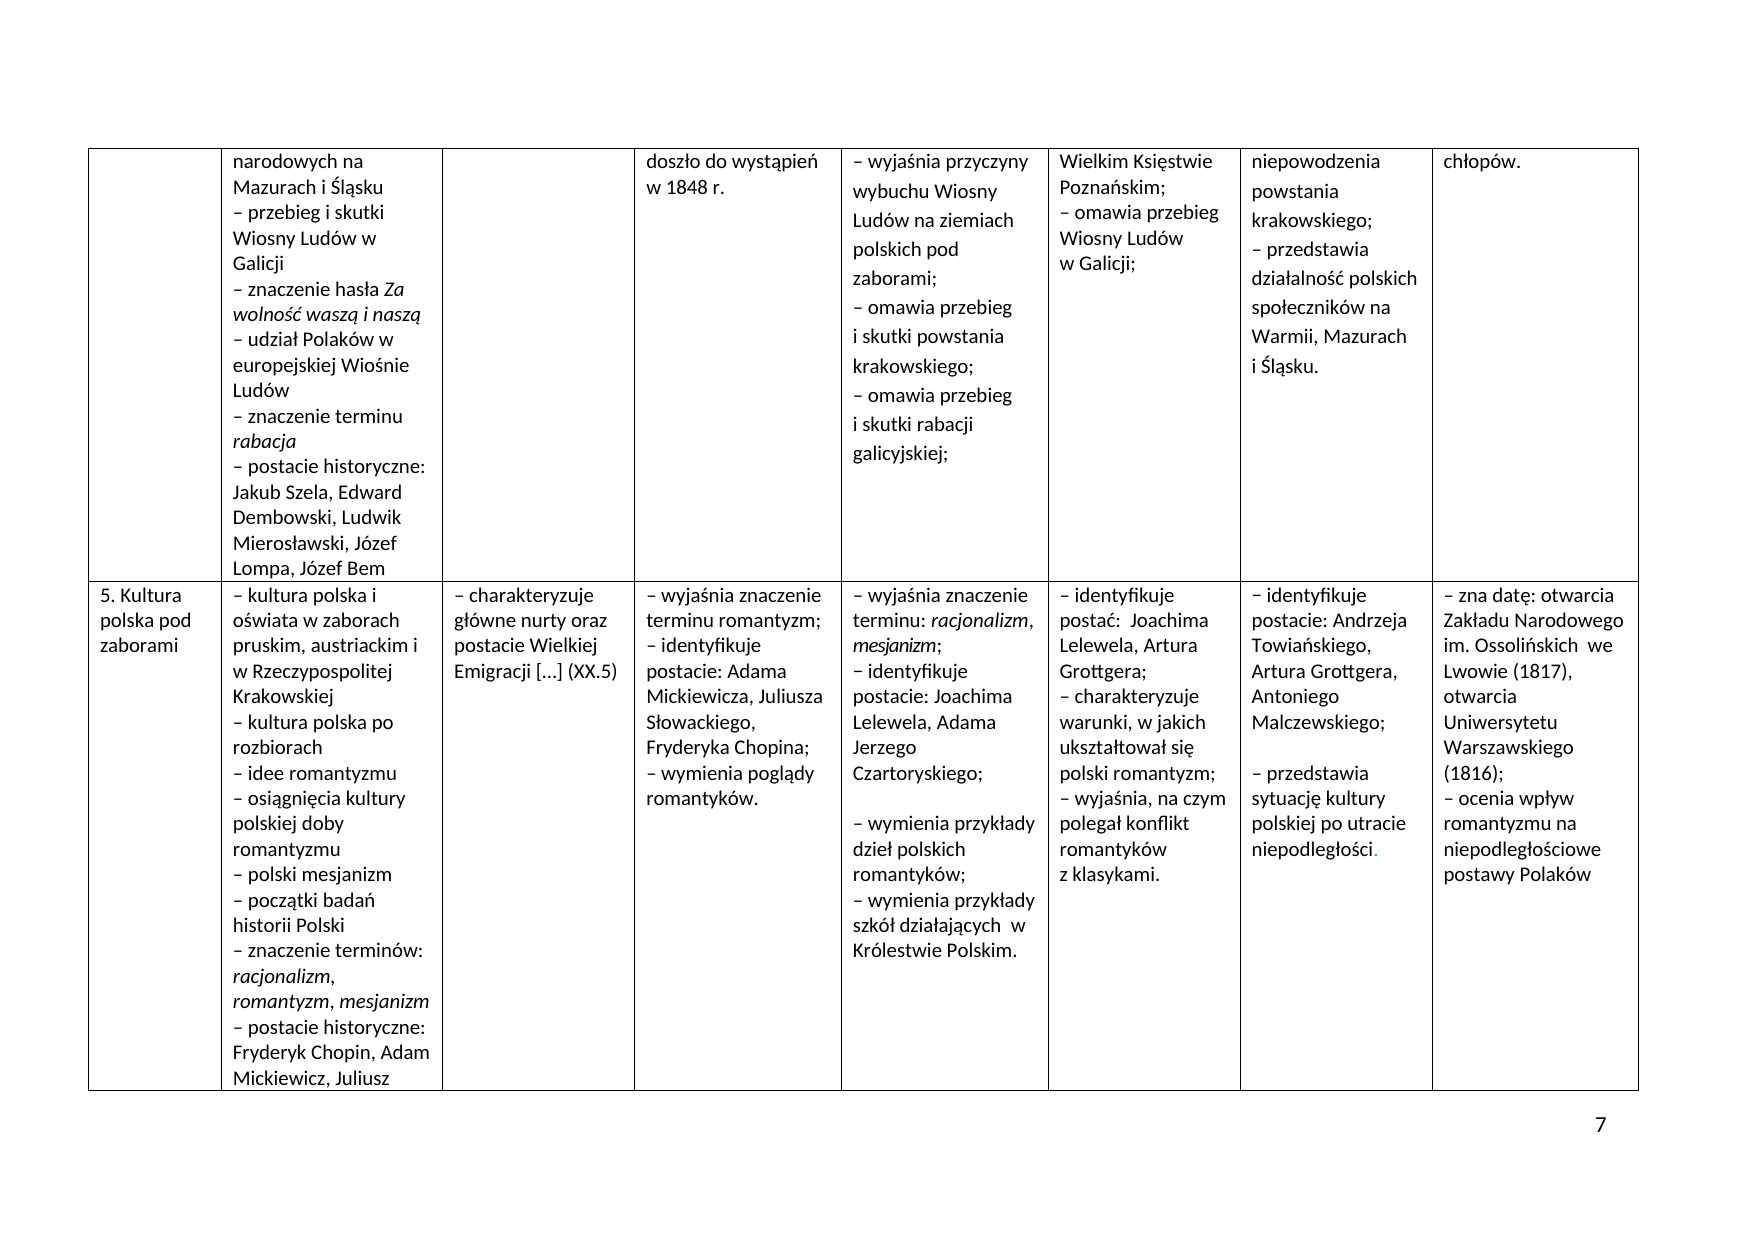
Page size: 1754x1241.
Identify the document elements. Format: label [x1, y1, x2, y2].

table_cell [222, 582, 442, 1090]
table_cell [222, 149, 442, 581]
table_cell [842, 582, 1048, 1090]
table_cell [443, 149, 634, 581]
table_cell [1433, 582, 1638, 1090]
table_cell [1049, 149, 1240, 581]
table_cell [1049, 582, 1240, 1090]
table_cell [1241, 582, 1432, 1090]
table_cell [443, 582, 634, 1090]
table_cell [635, 582, 841, 1090]
table_cell [1241, 149, 1432, 581]
table_cell [842, 149, 1048, 581]
table_cell [89, 149, 221, 581]
table_cell [635, 149, 841, 581]
table_cell [1433, 149, 1638, 581]
table_cell [89, 582, 221, 1090]
